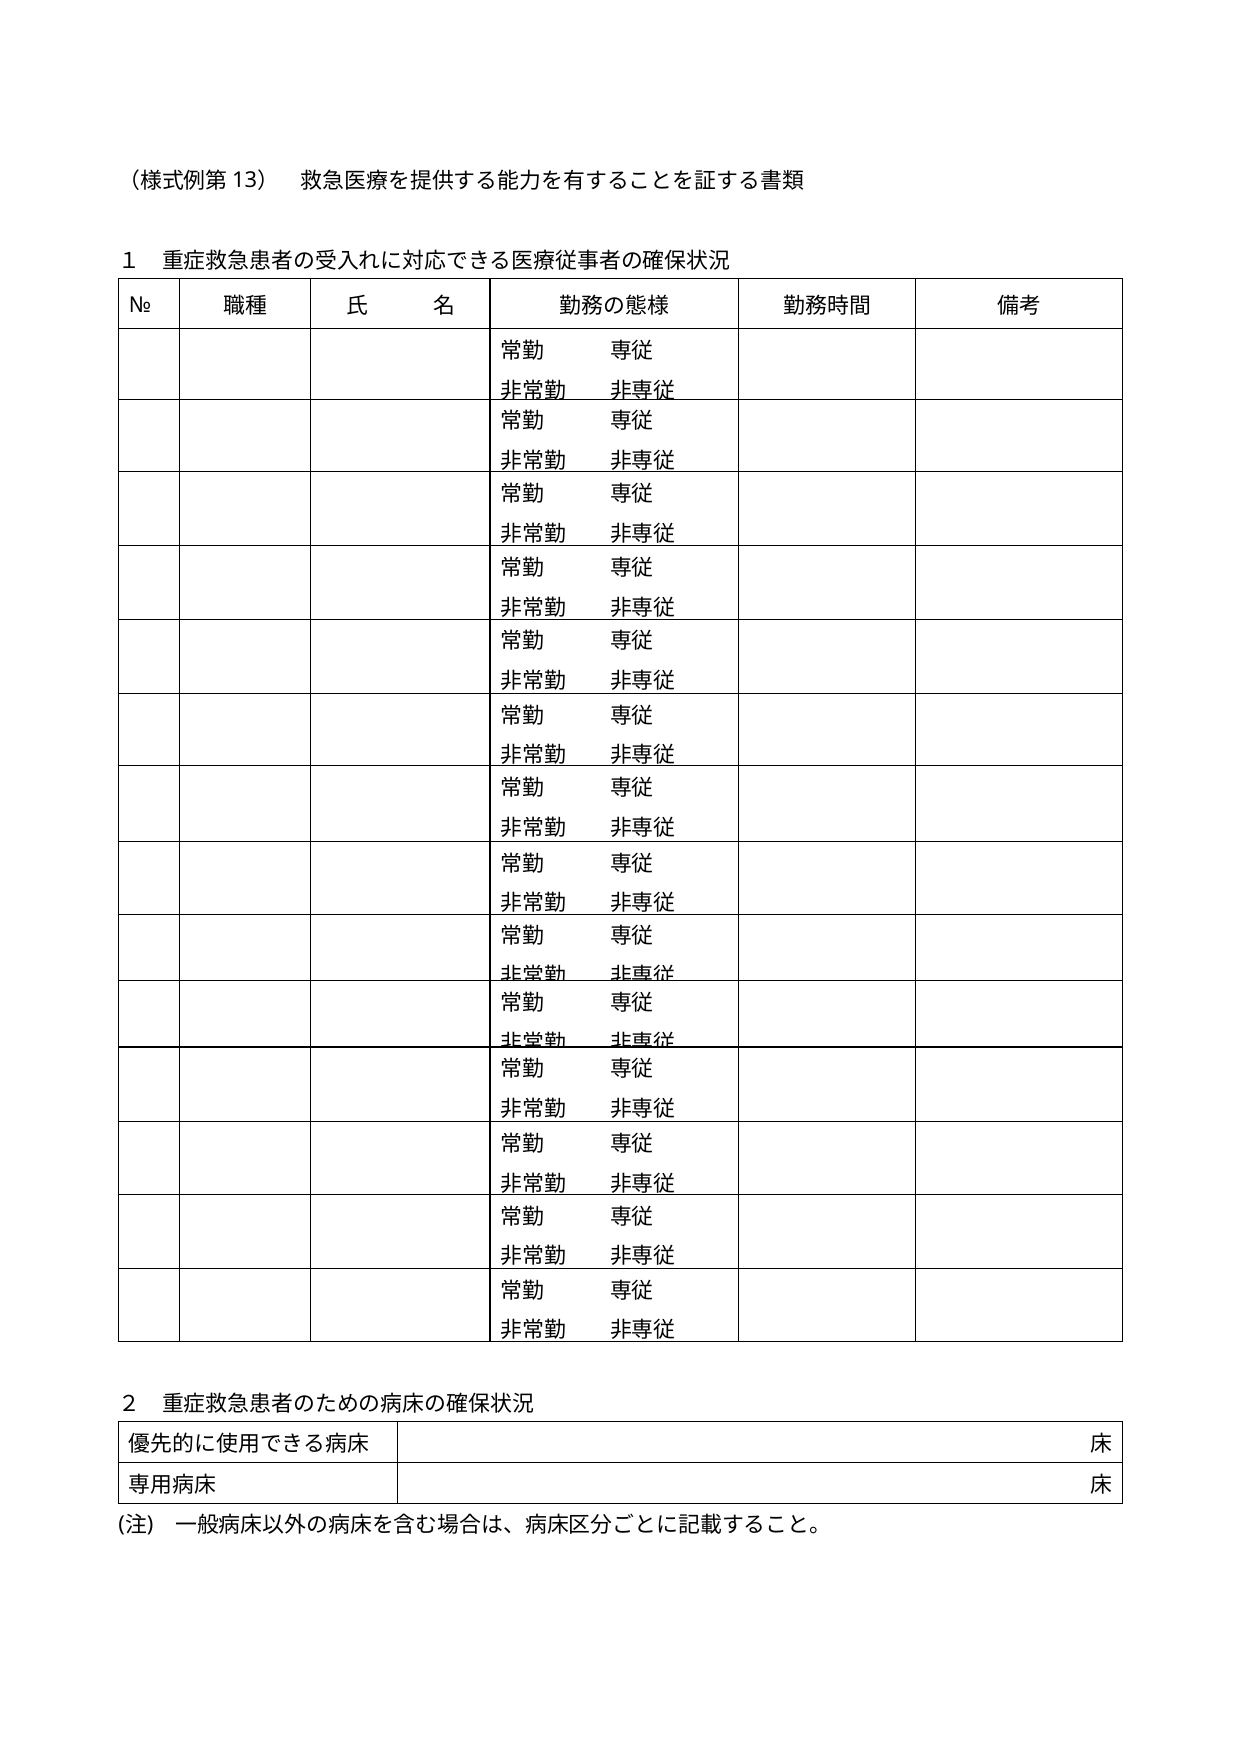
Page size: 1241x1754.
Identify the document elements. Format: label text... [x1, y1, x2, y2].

table_cell [180, 400, 310, 471]
table_cell [119, 329, 179, 398]
text （様式例第13） 救急医療を提供する能力を有することを証する書類 [118, 159, 1122, 199]
table_cell [739, 1122, 915, 1194]
table_cell [739, 329, 915, 398]
table_cell [739, 694, 915, 765]
table_cell [180, 842, 310, 913]
table_cell [311, 620, 489, 693]
table_cell [916, 981, 1122, 1046]
table_cell [119, 766, 179, 841]
table_cell [180, 546, 310, 618]
table_cell [119, 981, 179, 1046]
table_cell [311, 329, 489, 398]
table_cell [739, 842, 915, 913]
table_cell [311, 981, 489, 1046]
table_cell 専用病床 [119, 1463, 397, 1502]
table_cell [119, 842, 179, 913]
table_header 勤務の態様 [491, 279, 738, 328]
table_cell [180, 766, 310, 841]
table_cell [739, 1269, 915, 1341]
table_cell [119, 1195, 179, 1268]
table_cell 床 [398, 1463, 1122, 1502]
table_cell [119, 472, 179, 545]
table_cell [916, 546, 1122, 618]
table_cell [916, 1048, 1122, 1121]
table_cell [180, 1122, 310, 1194]
table_cell [180, 620, 310, 693]
table_cell 常勤 専従 非常勤 非専従 [491, 915, 738, 980]
table_cell [180, 915, 310, 980]
table_cell [916, 766, 1122, 841]
table_header 勤務時間 [739, 279, 915, 328]
table_cell [916, 1195, 1122, 1268]
table_header 床 [398, 1422, 1122, 1462]
table_cell [119, 1122, 179, 1194]
table_cell [739, 620, 915, 693]
table_header 氏 名 [311, 279, 489, 328]
table_cell [180, 472, 310, 545]
table_cell [119, 620, 179, 693]
table_cell [311, 842, 489, 913]
table_cell 常勤 専従 非常勤 非専従 [491, 1269, 738, 1341]
table_cell 常勤 専従 非常勤 非専従 [491, 694, 738, 765]
table_cell [119, 546, 179, 618]
table_cell 常勤 専従 非常勤 非専従 [491, 1195, 738, 1268]
table_cell [119, 1269, 179, 1341]
table_cell [916, 472, 1122, 545]
table_cell [311, 1122, 489, 1194]
table_cell [311, 400, 489, 471]
table_cell [180, 694, 310, 765]
table_cell [119, 915, 179, 980]
table_cell [311, 1195, 489, 1268]
table_cell [739, 1048, 915, 1121]
table_cell [311, 915, 489, 980]
table_cell [180, 981, 310, 1046]
table_cell [916, 842, 1122, 913]
table_header 職種 [180, 279, 310, 328]
table_cell [311, 1048, 489, 1121]
table_cell [180, 329, 310, 398]
table_cell 常勤 専従 非常勤 非専従 [491, 1048, 738, 1121]
table_header 優先的に使用できる病床 [119, 1422, 397, 1462]
table_cell 常勤 専従 非常勤 非専従 [491, 329, 738, 398]
text ２ 重症救急患者のための病床の確保状況 [118, 1382, 1122, 1421]
table_cell 常勤 専従 非常勤 非専従 [491, 472, 738, 545]
table_header 備考 [916, 279, 1122, 328]
text １ 重症救急患者の受入れに対応できる医療従事者の確保状況 [118, 239, 1122, 278]
table_cell [916, 694, 1122, 765]
table_cell [739, 472, 915, 545]
table_cell [119, 400, 179, 471]
table_cell [311, 694, 489, 765]
table_cell [916, 620, 1122, 693]
table_cell [739, 915, 915, 980]
table_cell [311, 1269, 489, 1341]
table_cell [311, 546, 489, 618]
table_cell [916, 1269, 1122, 1341]
table_cell [739, 981, 915, 1046]
table_cell 常勤 専従 非常勤 非専従 [491, 981, 738, 1046]
table_cell [119, 694, 179, 765]
table_cell [739, 546, 915, 618]
table_cell [739, 400, 915, 471]
table_cell [119, 1048, 179, 1121]
table_cell [311, 766, 489, 841]
table_cell [739, 766, 915, 841]
table_cell 常勤 専従 非常勤 非専従 [491, 842, 738, 913]
table_cell 常勤 専従 非常勤 非専従 [491, 1122, 738, 1194]
table_cell 常勤 専従 非常勤 非専従 [491, 400, 738, 471]
table_cell 常勤 専従 非常勤 非専従 [491, 546, 738, 618]
text (注) 一般病床以外の病床を含む場合は、病床区分ごとに記載すること。 [118, 1504, 1122, 1543]
table_cell [916, 1122, 1122, 1194]
table_cell [180, 1195, 310, 1268]
table_cell 常勤 専従 非常勤 非専従 [491, 766, 738, 841]
table_cell [916, 329, 1122, 398]
table_cell [180, 1048, 310, 1121]
table_cell 常勤 専従 非常勤 非専従 [491, 620, 738, 693]
table_cell [916, 400, 1122, 471]
table_cell [311, 472, 489, 545]
table_header № [119, 279, 179, 328]
table_cell [180, 1269, 310, 1341]
table_cell [916, 915, 1122, 980]
table_cell [739, 1195, 915, 1268]
